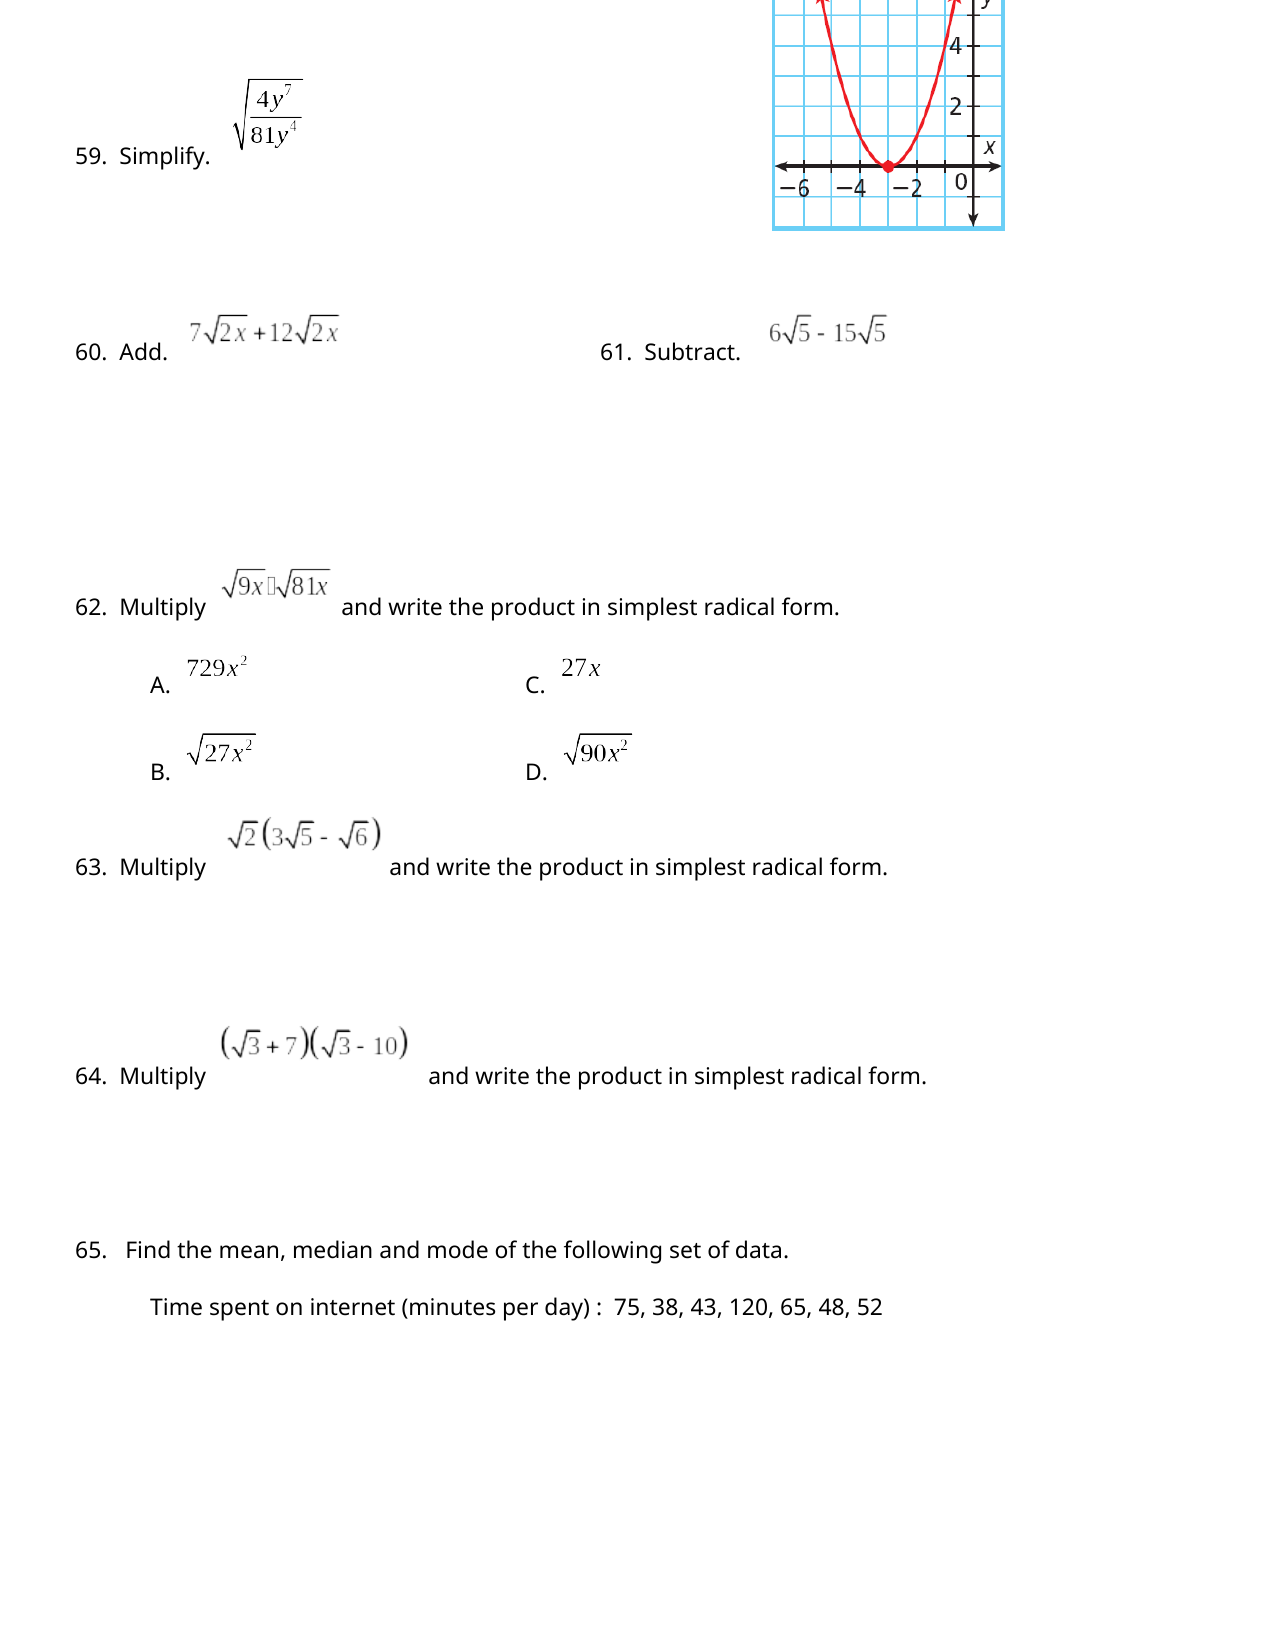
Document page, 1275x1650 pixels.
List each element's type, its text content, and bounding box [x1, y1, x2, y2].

text A. C. [75, 649, 1200, 700]
text Time spent on internet (minutes per day) : 75, 38, 43, 120, 65, 48, 52 [75, 1291, 1200, 1322]
text 63. Multiply and write the product in simplest radical form. [75, 814, 1200, 883]
text 64. Multiply and write the product in simplest radical form. [75, 1023, 1200, 1091]
text 59. Simplify. [75, 75, 1200, 171]
text 60. Add. 61. Subtract. [75, 310, 1200, 367]
picture [768, 171, 1005, 232]
text B. D. [75, 727, 1200, 787]
text 65. Find the mean, median and mode of the following set of data. [75, 1234, 1200, 1265]
text 62. Multiply and write the product in simplest radical form. [75, 565, 1200, 622]
picture [768, 0, 1005, 75]
